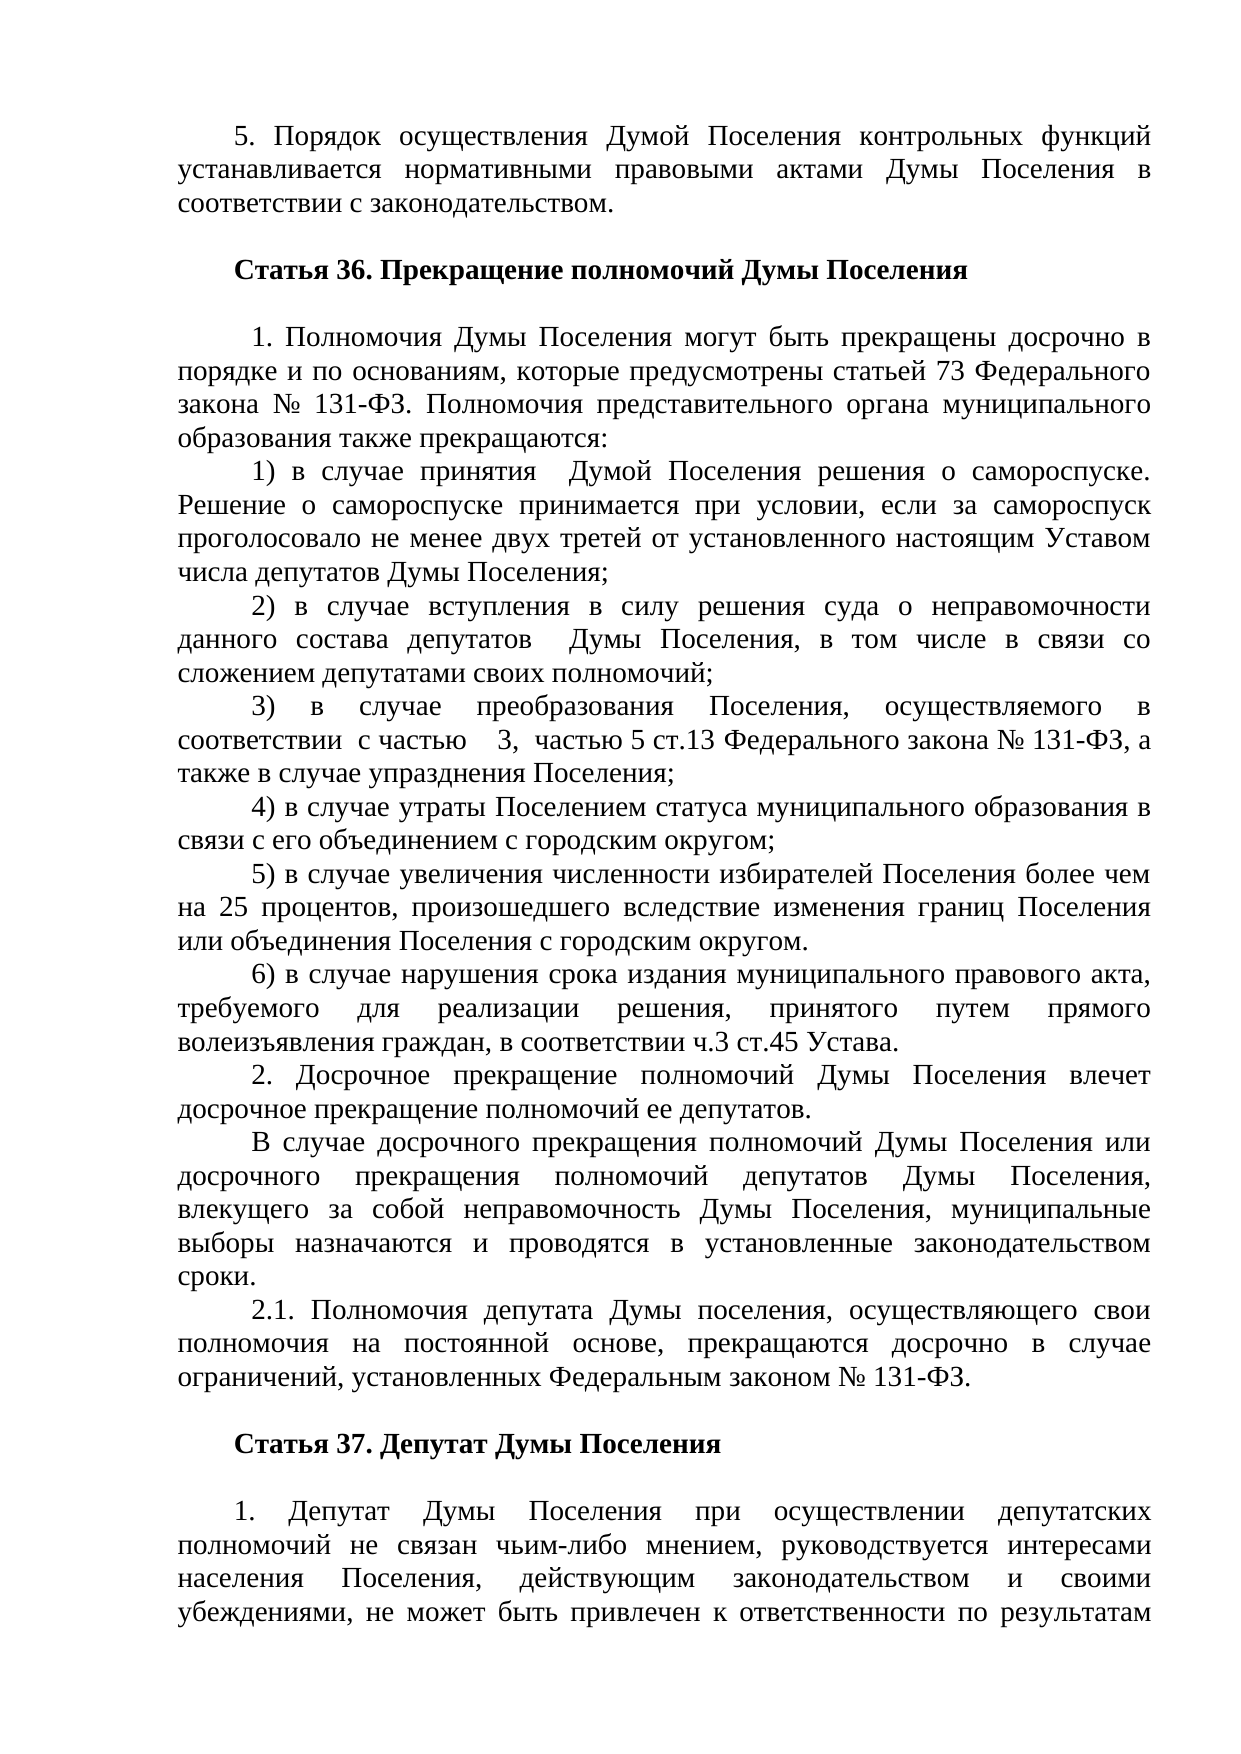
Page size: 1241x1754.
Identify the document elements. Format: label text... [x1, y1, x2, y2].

text 4) в случае утраты Поселением статуса муниципального образования в связи с его объединением с городским округом; [177, 789, 1152, 856]
text 1. Полномочия Думы Поселения могут быть прекращены досрочно в порядке и по основаниям, которые предусмотрены статьей 73 Федерального закона № 131-ФЗ. Полномочия представительного органа муниципального образования также прекращаются: [177, 319, 1152, 453]
text 2. Досрочное прекращение полномочий Думы Поселения влечет досрочное прекращение полномочий ее депутатов. [177, 1057, 1152, 1124]
text 5) в случае увеличения численности избирателей Поселения более чем на 25 процентов, произошедшего вследствие изменения границ Поселения или объединения Поселения с городским округом. [177, 856, 1152, 957]
text Статья 36. Прекращение полномочий Думы Поселения [177, 252, 1152, 286]
text 2.1. Полномочия депутата Думы поселения, осуществляющего свои полномочия на постоянной основе, прекращаются досрочно в случае ограничений, установленных Федеральным законом № 131-ФЗ. [177, 1292, 1152, 1393]
text 3) в случае преобразования Поселения, осуществляемого в соответствии с частью 3, частью 5 ст.13 Федерального закона № 131-ФЗ, а также в случае упразднения Поселения; [177, 688, 1152, 789]
text Статья 37. Депутат Думы Поселения [177, 1426, 1152, 1460]
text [177, 1493, 1152, 1627]
text 5. Порядок осуществления Думой Поселения контрольных функций устанавливается нормативными правовыми актами Думы Поселения в соответствии с законодательством. [177, 118, 1152, 219]
text В случае досрочного прекращения полномочий Думы Поселения или досрочного прекращения полномочий депутатов Думы Поселения, влекущего за собой неправомочность Думы Поселения, муниципальные выборы назначаются и проводятся в установленные законодательством сроки. [177, 1124, 1152, 1292]
text 1) в случае принятия Думой Поселения решения о самороспуске. Решение о самороспуске принимается при условии, если за самороспуск проголосовало не менее двух третей от установленного настоящим Уставом числа депутатов Думы Поселения; [177, 453, 1152, 588]
text 6) в случае нарушения срока издания муниципального правового акта, требуемого для реализации решения, принятого путем прямого волеизъявления граждан, в соответствии ч.3 ст.45 Устава. [177, 957, 1152, 1057]
text 2) в случае вступления в силу решения суда о неправомочности данного состава депутатов Думы Поселения, в том числе в связи со сложением депутатами своих полномочий; [177, 588, 1152, 688]
